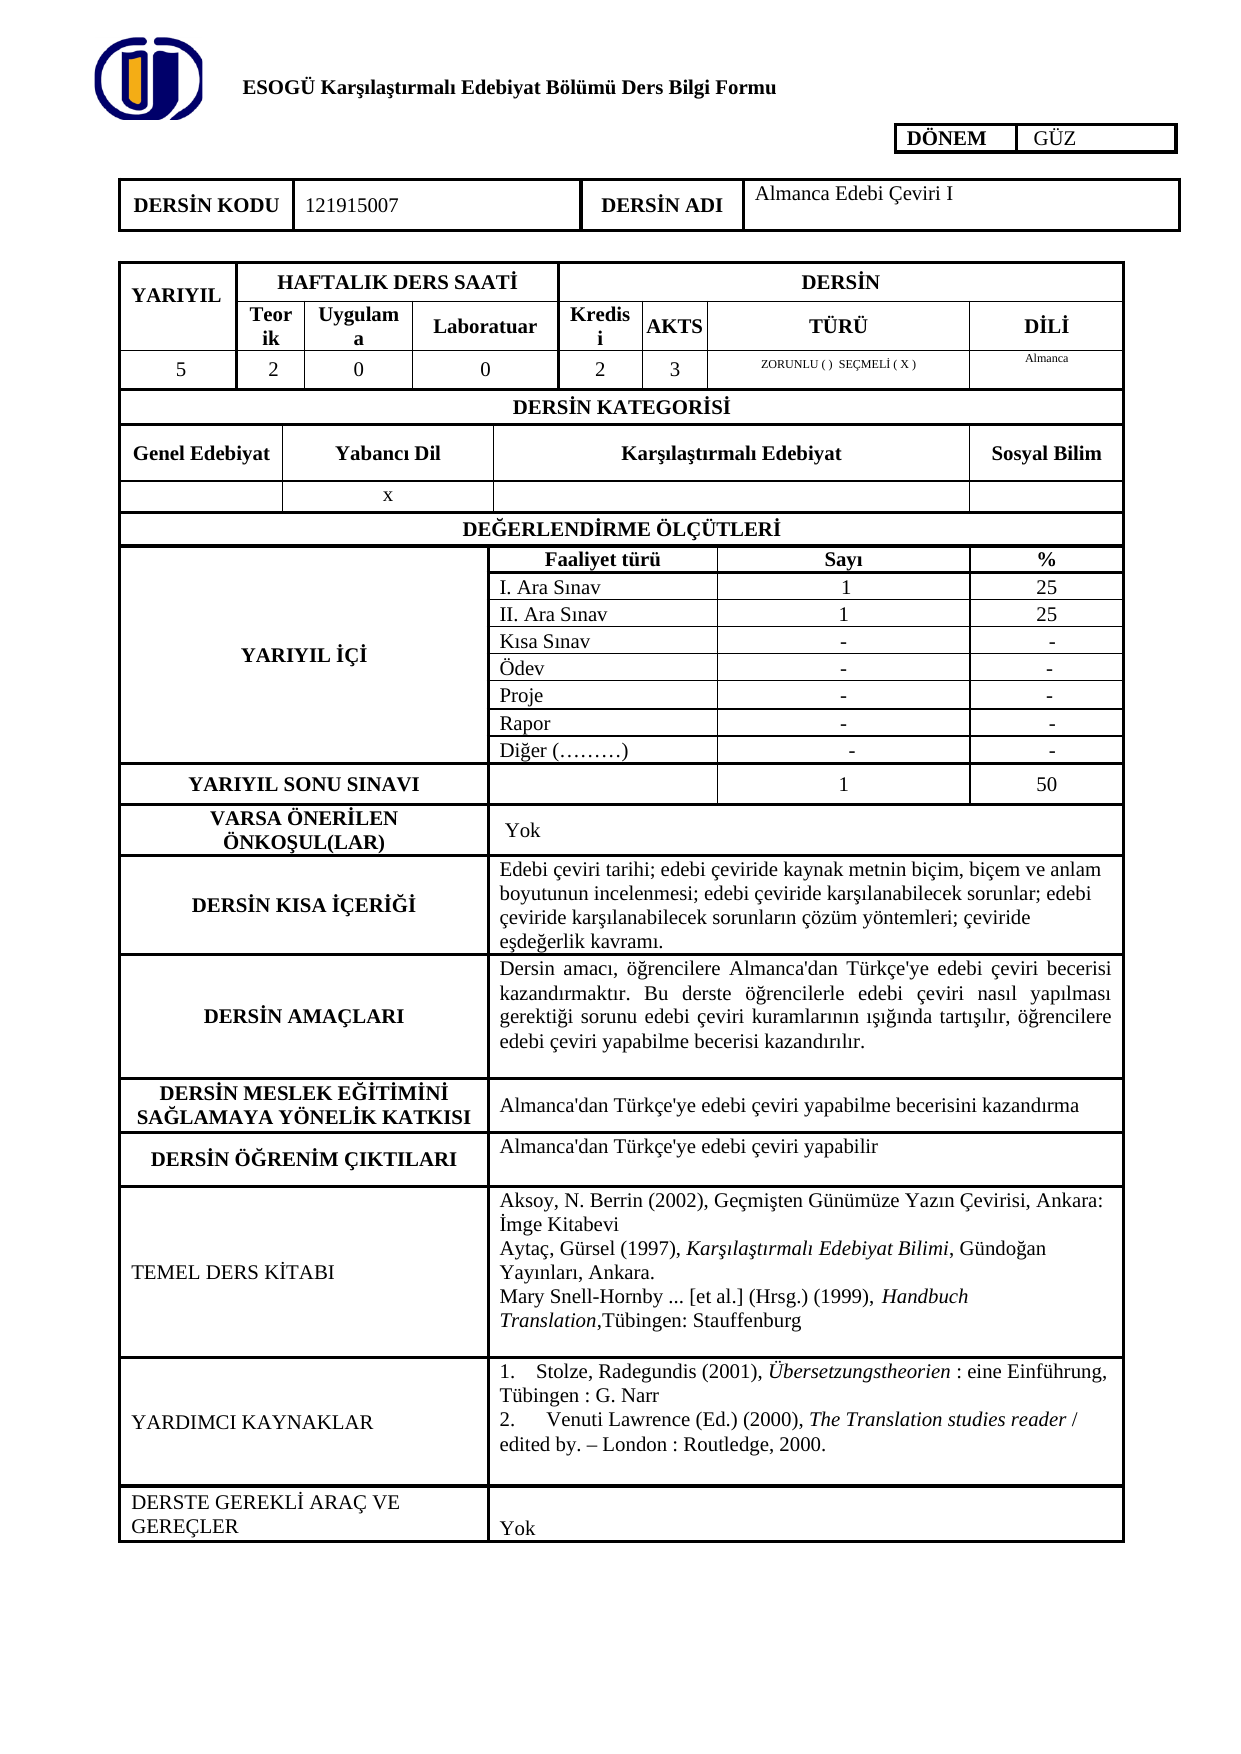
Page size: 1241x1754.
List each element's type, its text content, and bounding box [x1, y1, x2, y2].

table_cell % [971, 548, 1122, 571]
table_cell YARIYIL İÇİ [121, 548, 487, 762]
table_cell TÜRÜ [708, 302, 969, 350]
table_cell [121, 482, 282, 511]
table_cell DEĞERLENDİRME ÖLÇÜTLERİ [121, 514, 1122, 544]
table_cell - [971, 627, 1122, 653]
table_header DERSİN [560, 264, 1122, 301]
table_cell DİLİ [970, 302, 1122, 350]
table_cell x [283, 482, 493, 511]
table_cell Aksoy, N. Berrin (2002), Geçmişten Günümüze Yazın Çevirisi, Ankara: İmge Kitabevi Aytaç, Gürsel (1997), Karşılaştırmalı Edebiyat Bilimi, Gündoğan Yayınları, Ankara. Mary Snell-Hornby ... [et al.] (Hrsg.) (1999), Handbuch Translation,Tübingen: Stauffenburg [490, 1188, 1122, 1356]
table_header Almanca Edebi Çeviri I [745, 181, 1178, 229]
table_cell Yok [490, 1488, 1122, 1540]
table_cell Sayı [718, 548, 969, 571]
table_cell - [718, 737, 969, 762]
table_cell Ödev [490, 654, 717, 680]
table_cell Teorik [238, 302, 304, 350]
table_cell Almanca [970, 351, 1122, 388]
table_cell Genel Edebiyat [121, 426, 282, 480]
table_cell DERSİN KISA İÇERİĞİ [121, 857, 487, 953]
table_cell TEMEL DERS KİTABI [121, 1188, 487, 1356]
table_cell - [971, 681, 1122, 707]
table_cell YARDIMCI KAYNAKLAR [121, 1359, 487, 1484]
table_cell Kredisi [560, 302, 642, 350]
table_cell Rapor [490, 710, 717, 734]
table_cell Uygulama [305, 302, 412, 350]
table_cell Sosyal Bilim [970, 426, 1122, 480]
table_cell AKTS [643, 302, 707, 350]
table_cell Karşılaştırmalı Edebiyat [494, 426, 969, 480]
table_cell Dersin amacı, öğrencilere Almanca'dan Türkçe'ye edebi çeviri becerisi kazandırmaktır. Bu derste öğrencilerle edebi çeviri nasıl yapılması gerektiği sorunu edebi çeviri kuramlarının ışığında tartışılır, öğrencilere edebi çeviri yapabilme becerisi kazandırılır. [490, 956, 1122, 1077]
table_cell 0 [413, 351, 557, 388]
table_cell - [718, 710, 969, 734]
table_cell Yok [490, 806, 1122, 854]
table_header YARIYIL [121, 264, 235, 350]
table_cell [494, 482, 969, 511]
text ESOGÜ Karşılaştırmalı Edebiyat Bölümü Ders Bilgi Formu [203, 75, 1122, 99]
table_cell DERSTE GEREKLİ ARAÇ VE GEREÇLER [121, 1488, 487, 1540]
table_cell DERSİN MESLEK EĞİTİMİNİ SAĞLAMAYA YÖNELİK KATKISI [121, 1080, 487, 1131]
table_cell I. Ara Sınav [490, 574, 717, 599]
table_cell - [718, 627, 969, 653]
table_cell Almanca'dan Türkçe'ye edebi çeviri yapabilir [490, 1134, 1122, 1184]
table_cell 5 [121, 351, 235, 388]
table_cell - [971, 710, 1122, 734]
table_cell - [718, 654, 969, 680]
table_cell YARIYIL SONU SINAVI [121, 765, 487, 803]
table_cell Proje [490, 681, 717, 707]
table_cell - [971, 654, 1122, 680]
table_cell Edebi çeviri tarihi; edebi çeviride kaynak metnin biçim, biçem ve anlam boyutunun incelenmesi; edebi çeviride karşılanabilecek sorunlar; edebi çeviride karşılanabilecek sorunların çözüm yöntemleri; çeviride eşdeğerlik kavramı. [490, 857, 1122, 953]
table_cell Laboratuar [413, 302, 557, 350]
table_cell 25 [971, 600, 1122, 626]
picture [93, 37, 203, 119]
table_cell Yabancı Dil [283, 426, 493, 480]
table_header DERSİN ADI [583, 181, 742, 229]
table_cell II. Ara Sınav [490, 600, 717, 626]
table_header GÜZ [1018, 126, 1174, 150]
table_cell [970, 482, 1122, 511]
table_cell DERSİN ÖĞRENİM ÇIKTILARI [121, 1134, 487, 1184]
table_cell 1 [718, 600, 969, 626]
table_cell 1. Stolze, Radegundis (2001), Übersetzungstheorien : eine Einführung, Tübingen : G. Narr 2. Venuti Lawrence (Ed.) (2000), The Translation studies reader / edited by. – London : Routledge, 2000. [490, 1359, 1122, 1484]
table_cell Kısa Sınav [490, 627, 717, 653]
table_cell ZORUNLU ( ) SEÇMELİ ( X ) [708, 351, 969, 388]
table_header 121915007 [295, 181, 579, 229]
table_header DÖNEM [897, 126, 1015, 150]
table_cell 2 [238, 351, 304, 388]
table_cell 1 [718, 765, 969, 803]
table_cell 2 [560, 351, 642, 388]
table_header HAFTALIK DERS SAATİ [238, 264, 557, 301]
table_cell VARSA ÖNERİLEN ÖNKOŞUL(LAR) [121, 806, 487, 854]
table_cell DERSİN AMAÇLARI [121, 956, 487, 1077]
table_cell DERSİN KATEGORİSİ [121, 391, 1122, 423]
table_cell 3 [643, 351, 707, 388]
table_cell - [971, 737, 1122, 762]
table_cell 25 [971, 574, 1122, 599]
table_cell 0 [305, 351, 412, 388]
table_cell Diğer (………) [490, 737, 717, 762]
table_header DERSİN KODU [121, 181, 292, 229]
table_cell Almanca'dan Türkçe'ye edebi çeviri yapabilme becerisini kazandırma [490, 1080, 1122, 1131]
table_cell - [718, 681, 969, 707]
table_cell Faaliyet türü [490, 548, 717, 571]
table_cell [490, 765, 717, 803]
table_cell 1 [718, 574, 969, 599]
table_cell 50 [971, 765, 1122, 803]
